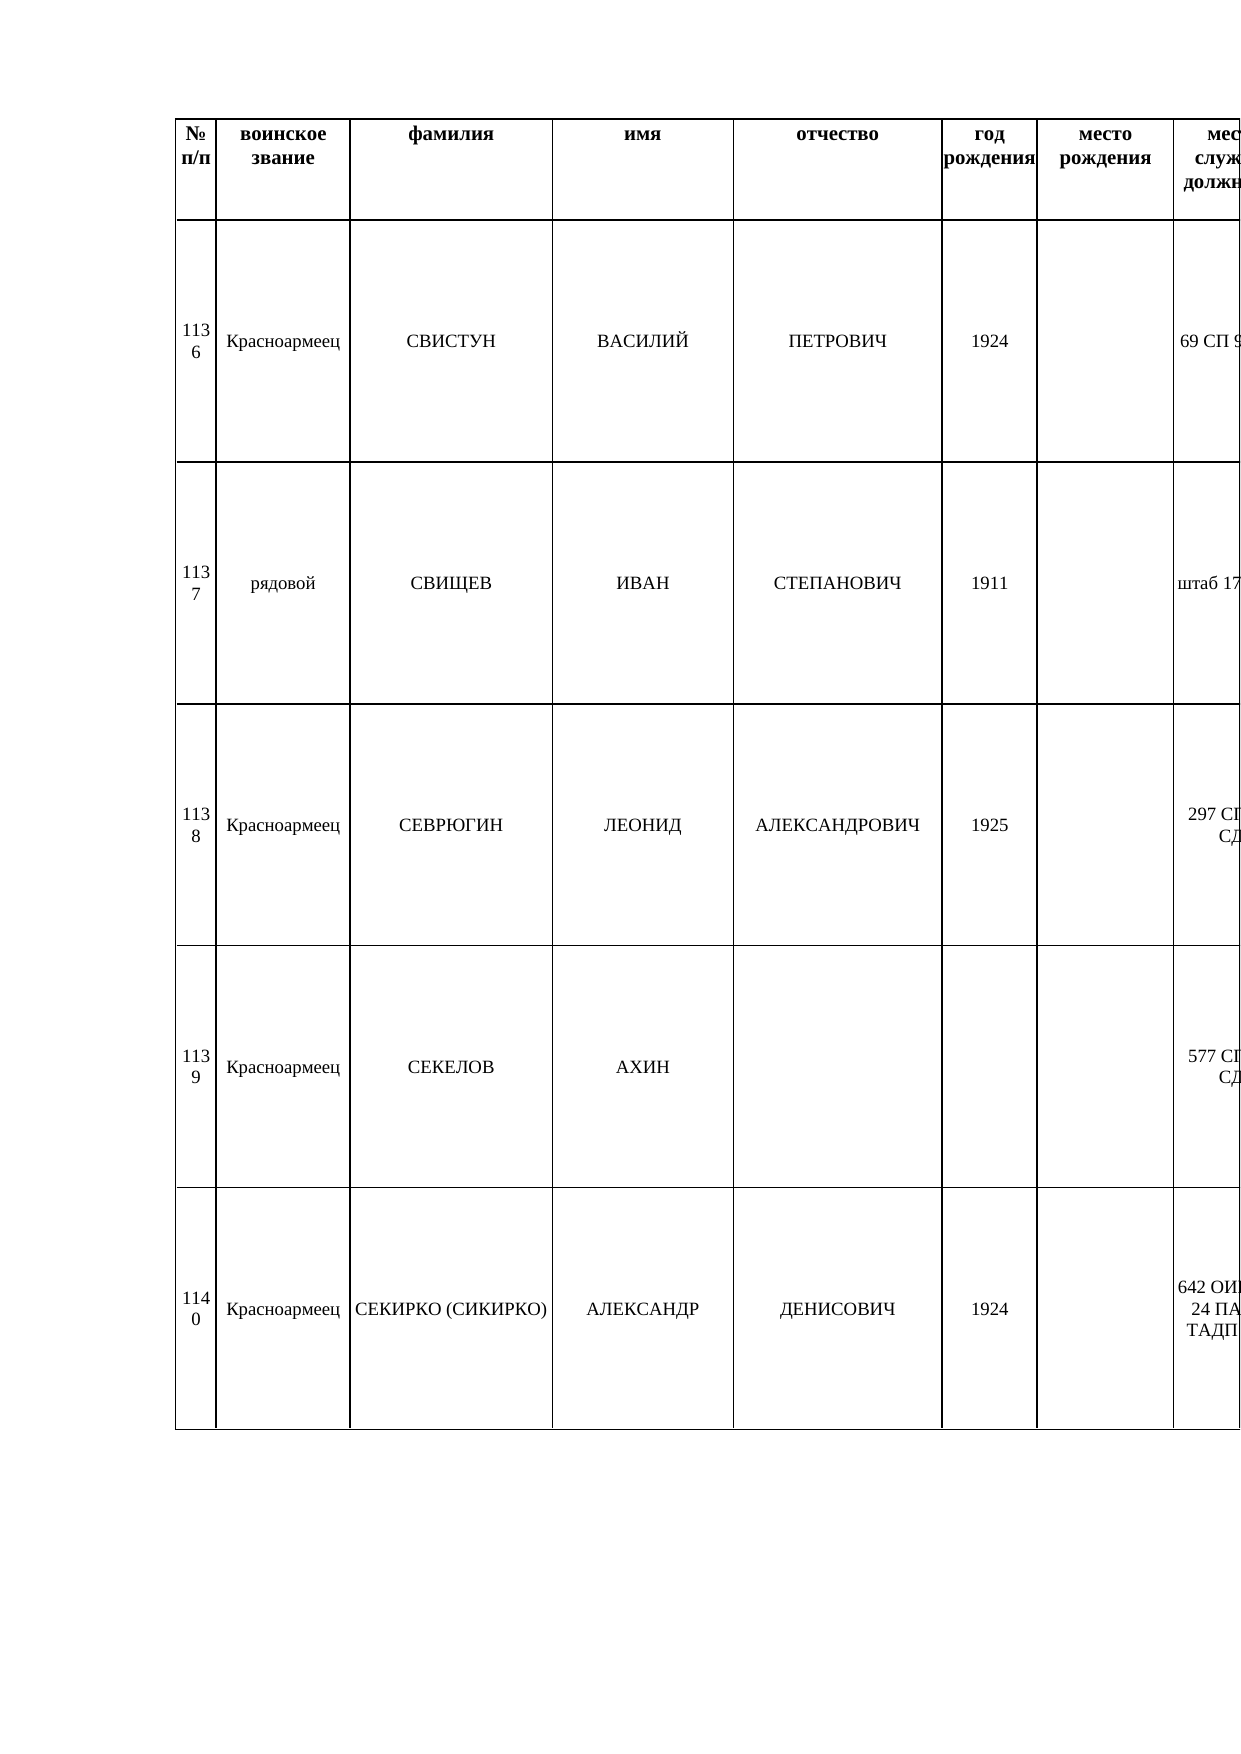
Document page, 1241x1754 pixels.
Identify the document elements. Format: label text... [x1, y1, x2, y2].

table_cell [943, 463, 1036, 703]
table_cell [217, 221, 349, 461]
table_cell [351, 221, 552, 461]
table_header место службы, должность [1174, 120, 1239, 219]
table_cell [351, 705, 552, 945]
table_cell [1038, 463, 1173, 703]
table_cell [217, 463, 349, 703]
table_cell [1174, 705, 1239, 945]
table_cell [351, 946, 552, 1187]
table_header отчество [734, 120, 941, 219]
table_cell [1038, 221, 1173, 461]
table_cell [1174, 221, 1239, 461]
table_header воинское звание [217, 120, 349, 219]
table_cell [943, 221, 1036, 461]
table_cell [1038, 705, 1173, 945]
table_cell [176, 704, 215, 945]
table_header № п/п [176, 120, 215, 219]
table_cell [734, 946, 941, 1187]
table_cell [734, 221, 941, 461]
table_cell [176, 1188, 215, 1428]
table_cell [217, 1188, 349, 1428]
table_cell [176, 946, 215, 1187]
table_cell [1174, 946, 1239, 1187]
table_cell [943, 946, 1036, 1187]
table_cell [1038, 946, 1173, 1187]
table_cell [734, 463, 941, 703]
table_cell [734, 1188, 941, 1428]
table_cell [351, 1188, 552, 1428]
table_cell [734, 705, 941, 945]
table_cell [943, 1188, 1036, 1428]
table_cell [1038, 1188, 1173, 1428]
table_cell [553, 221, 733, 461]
table_header место рождения [1038, 120, 1173, 219]
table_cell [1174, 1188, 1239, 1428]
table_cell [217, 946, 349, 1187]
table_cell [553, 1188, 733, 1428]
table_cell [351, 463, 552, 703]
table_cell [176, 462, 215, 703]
table_header год рождения [943, 120, 1036, 219]
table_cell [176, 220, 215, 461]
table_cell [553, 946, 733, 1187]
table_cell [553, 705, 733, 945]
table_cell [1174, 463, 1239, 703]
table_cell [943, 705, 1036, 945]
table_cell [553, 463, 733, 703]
table_header фамилия [351, 120, 552, 219]
table_header имя [553, 120, 733, 219]
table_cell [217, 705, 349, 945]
